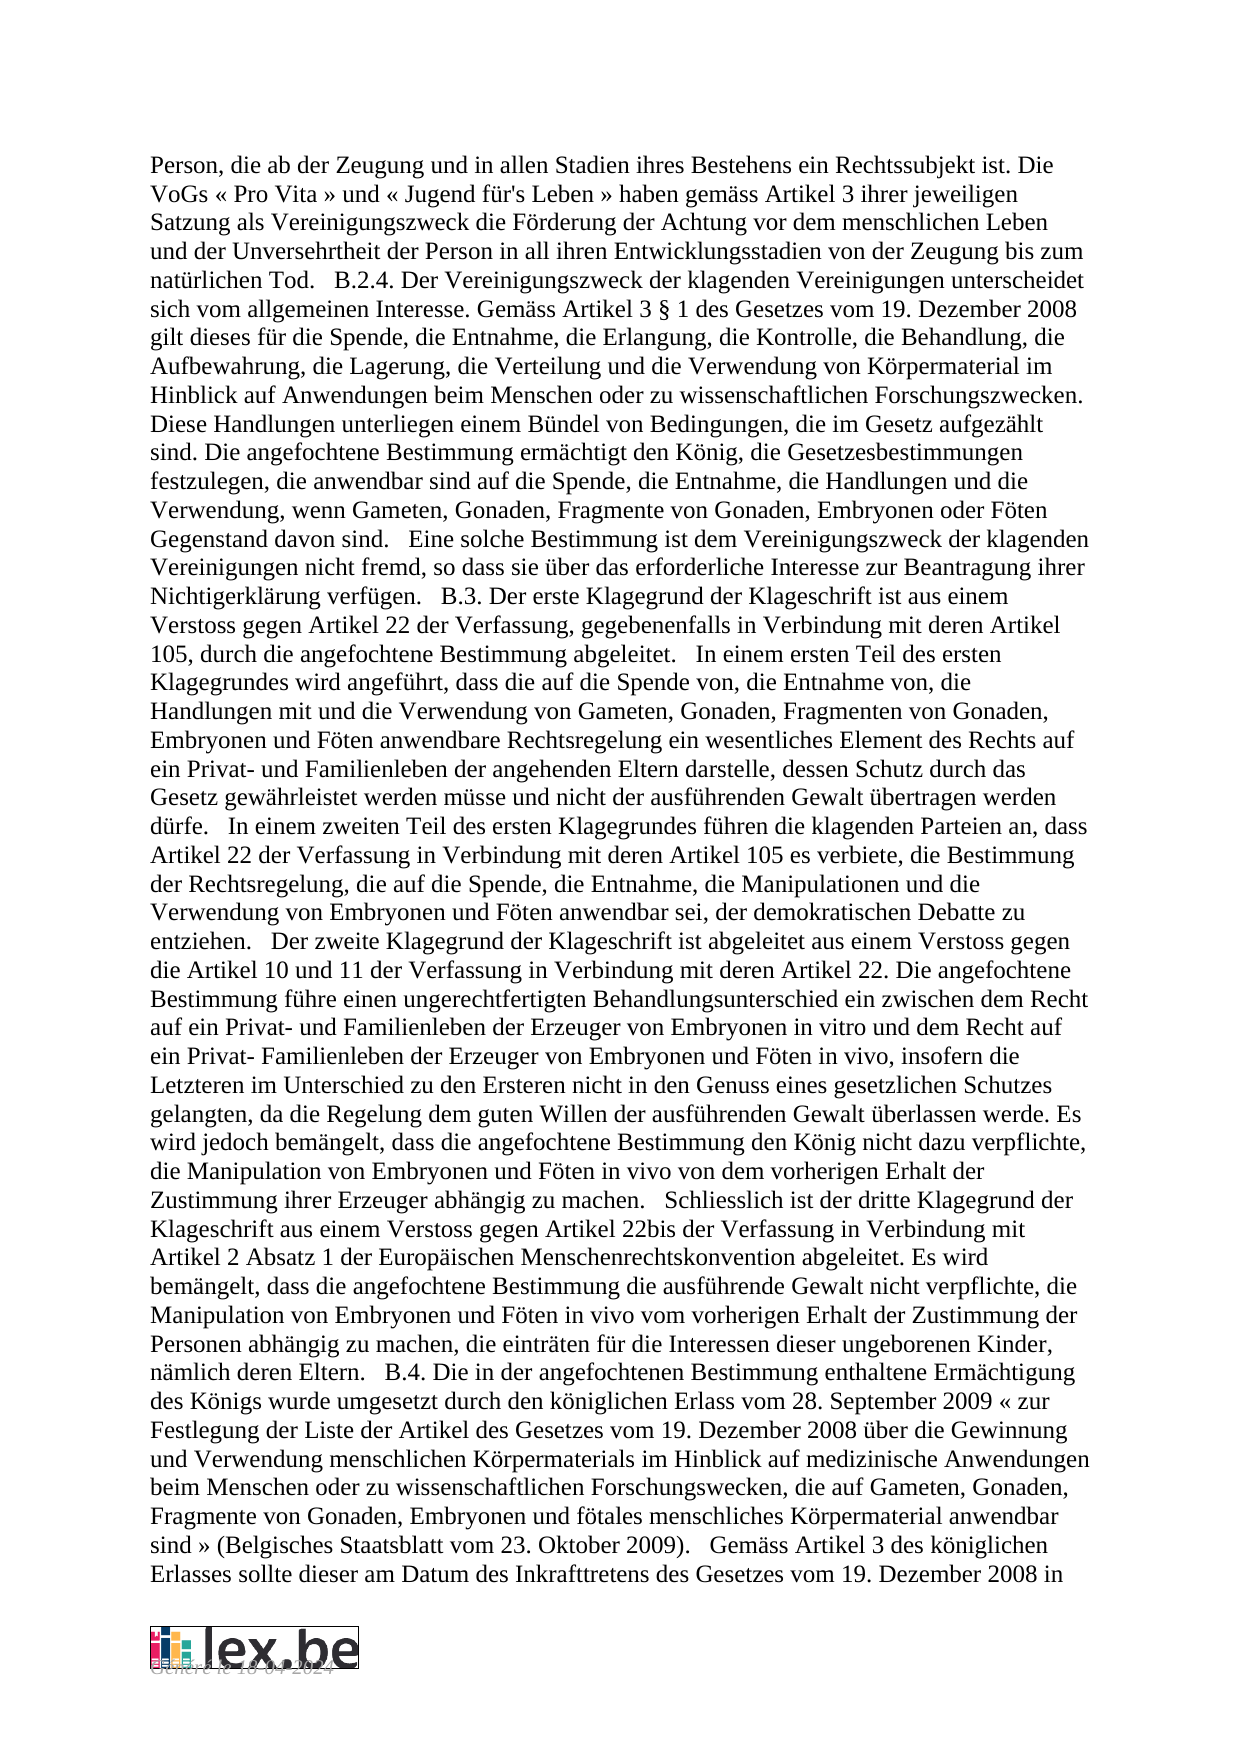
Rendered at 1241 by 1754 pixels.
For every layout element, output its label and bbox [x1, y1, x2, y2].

text [150, 150, 1090, 1587]
picture [151, 1627, 358, 1668]
